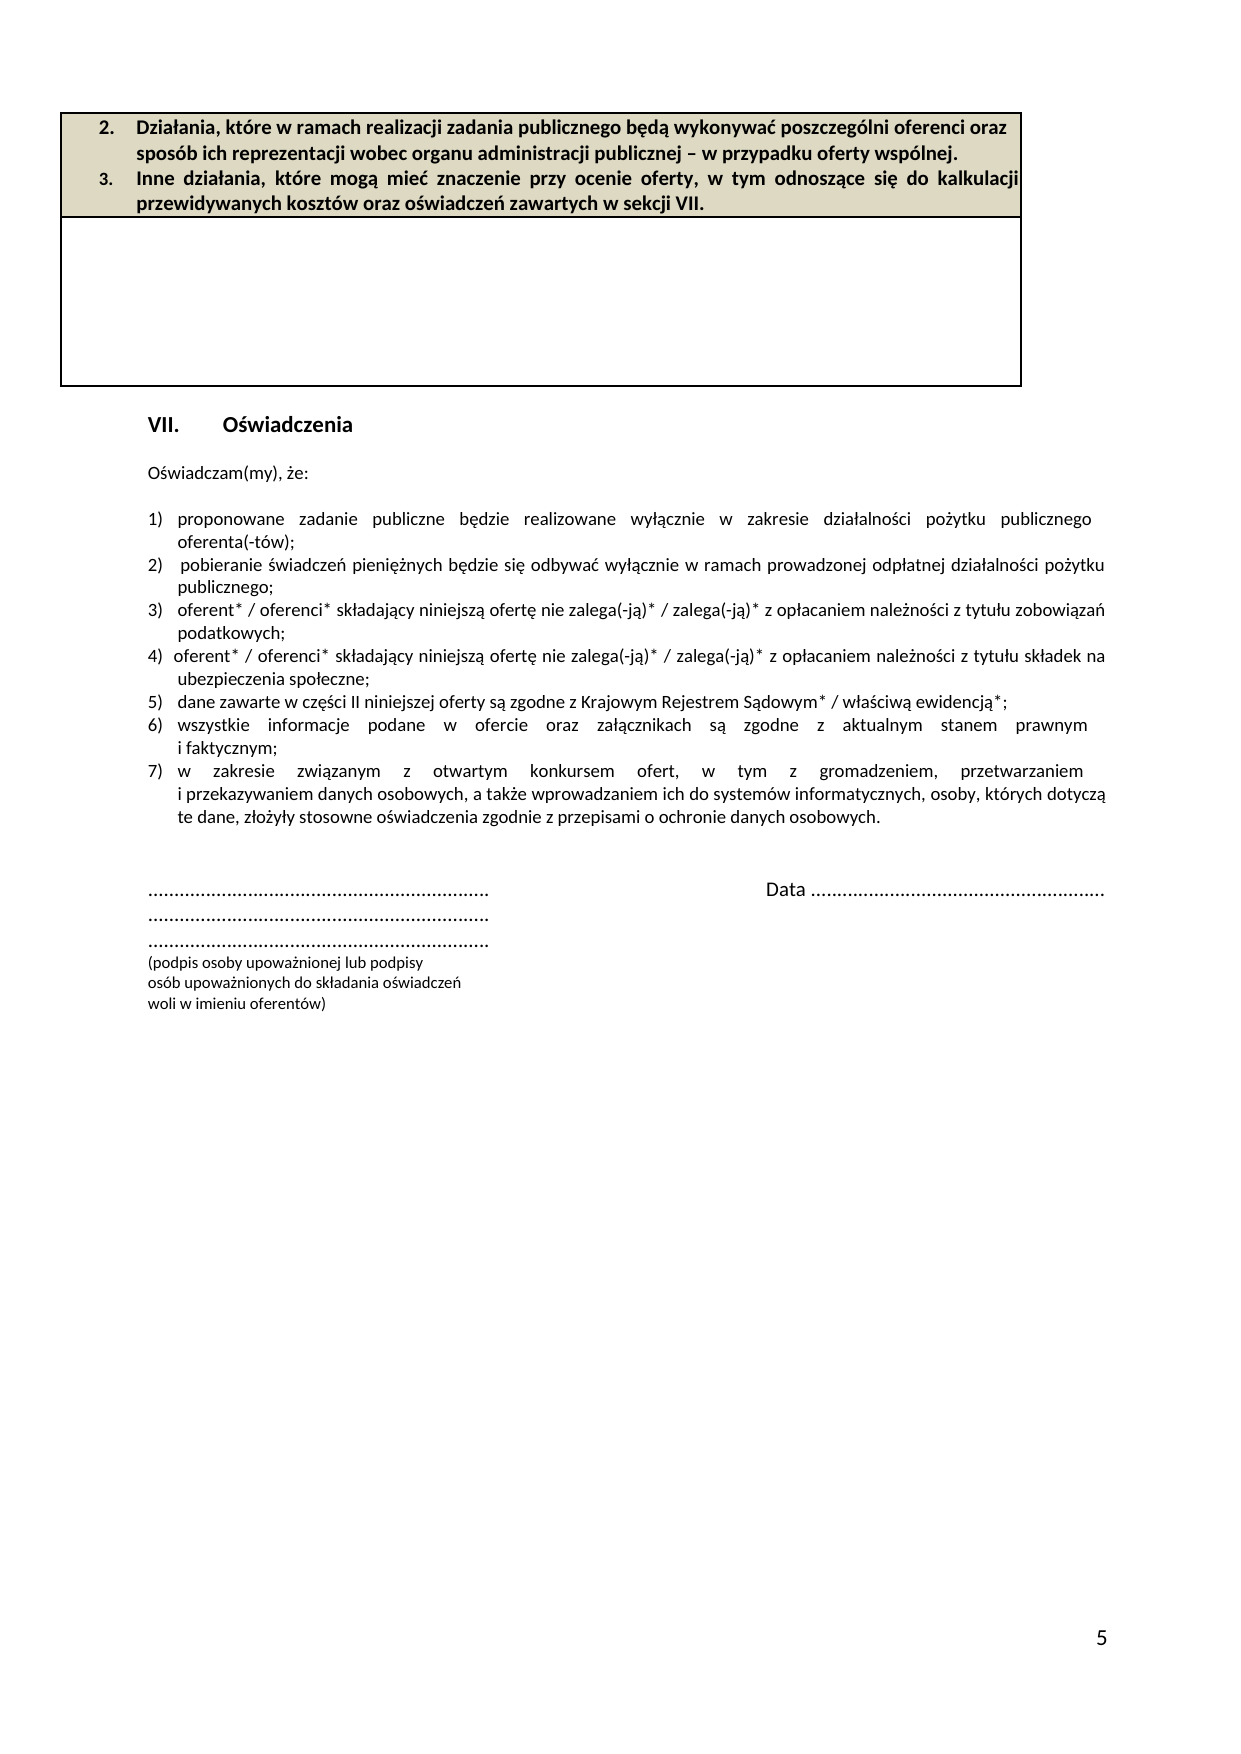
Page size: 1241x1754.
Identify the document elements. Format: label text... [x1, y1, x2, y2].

text ................................................................. [148, 901, 1107, 927]
text ................................................................. [148, 927, 1107, 952]
table_cell [62, 218, 1020, 385]
text 1) proponowane zadanie publiczne będzie realizowane wyłącznie w zakresie działalności pożytku publicznego oferenta(-tów); [148, 507, 1107, 553]
text 6) wszystkie informacje podane w ofercie oraz załącznikach są zgodne z aktualnym stanem prawnym i faktycznym; [148, 713, 1107, 759]
text 2) pobieranie świadczeń pieniężnych będzie się odbywać wyłącznie w ramach prowadzonej odpłatnej działalności pożytku publicznego; [148, 553, 1107, 598]
text ................................................................. Data ........................................................ [148, 876, 1107, 901]
text VII. Oświadczenia [148, 410, 1107, 438]
text (podpis osoby upoważnionej lub podpisy [148, 952, 1107, 973]
text 4) oferent* / oferenci* składający niniejszą ofertę nie zalega(-ją)* / zalega(-ją)* z opłacaniem należności z tytułu składek na ubezpieczenia społeczne; [148, 644, 1107, 690]
text woli w imieniu oferentów) [148, 993, 1107, 1013]
text Oświadczam(my), że: [148, 461, 1107, 484]
text osób upoważnionych do składania oświadczeń [148, 973, 1107, 993]
text 3) oferent* / oferenci* składający niniejszą ofertę nie zalega(-ją)* / zalega(-ją)* z opłacaniem należności z tytułu zobowiązań podatkowych; [148, 598, 1107, 644]
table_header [62, 114, 1020, 216]
text 7) w zakresie związanym z otwartym konkursem ofert, w tym z gromadzeniem, przetwarzaniem i przekazywaniem danych osobowych, a także wprowadzaniem ich do systemów informatycznych, osoby, których dotyczą te dane, złożyły stosowne oświadczenia zgodnie z przepisami o ochronie danych osobowych. [148, 759, 1107, 828]
text 5) dane zawarte w części II niniejszej oferty są zgodne z Krajowym Rejestrem Sądowym* / właściwą ewidencją*; [148, 690, 1107, 713]
